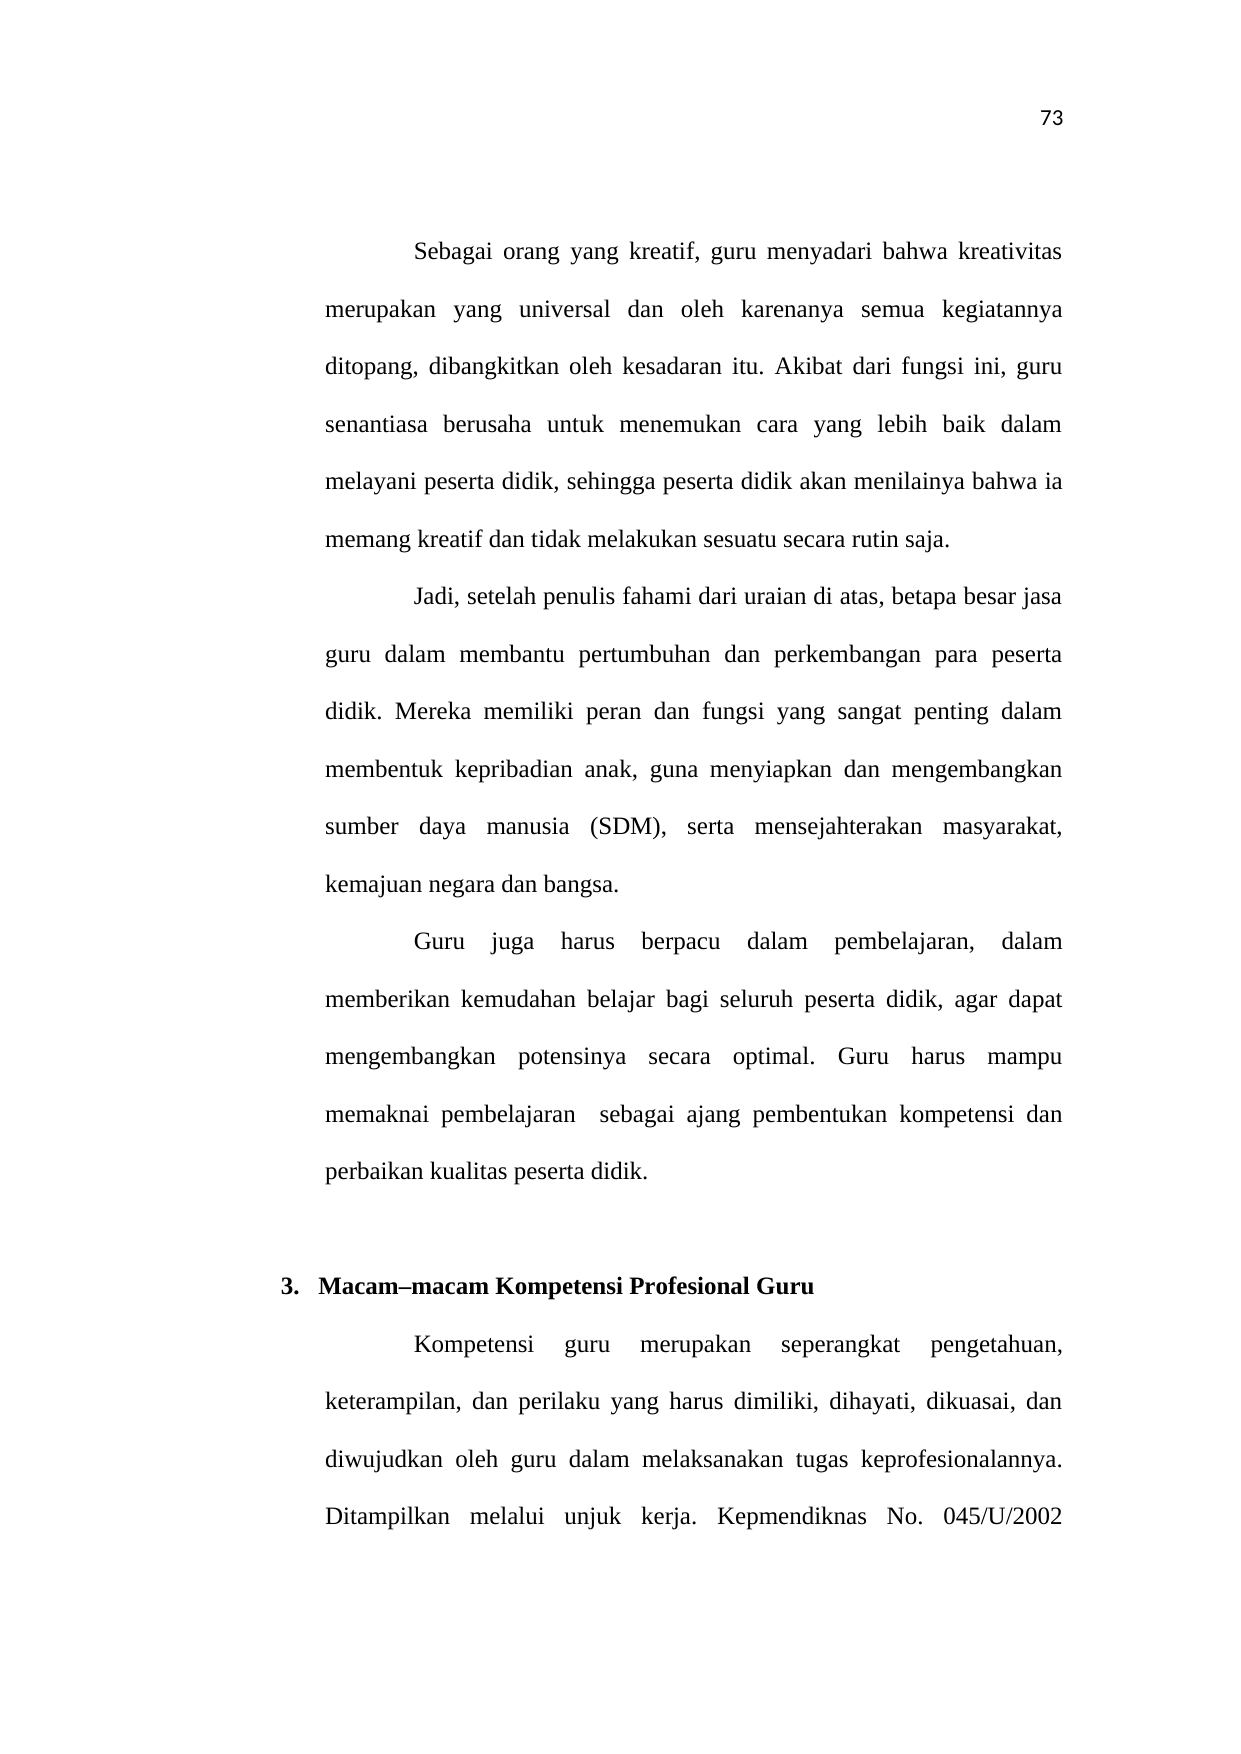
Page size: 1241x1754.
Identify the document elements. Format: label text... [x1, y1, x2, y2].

list Sebagai orang yang kreatif, guru menyadari bahwa kreativitas merupakan yang universal dan oleh karenanya semua kegiatannya ditopang, dibangkitkan oleh kesadaran itu. Akibat dari fungsi ini, guru senantiasa berusaha untuk menemukan cara yang lebih baik dalam melayani peserta didik, sehingga peserta didik akan menilainya bahwa ia memang kreatif dan tidak melakukan sesuatu secara rutin saja. [325, 236, 1063, 552]
list Jadi, setelah penulis fahami dari uraian di atas, betapa besar jasa guru dalam membantu pertumbuhan dan perkembangan para peserta didik. Mereka memiliki peran dan fungsi yang sangat penting dalam membentuk kepribadian anak, guna menyiapkan dan mengembangkan sumber daya manusia (SDM), serta mensejahterakan masyarakat, kemajuan negara dan bangsa. [325, 581, 1063, 897]
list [325, 1329, 1063, 1530]
list Guru juga harus berpacu dalam pembelajaran, dalam memberikan kemudahan belajar bagi seluruh peserta didik, agar dapat mengembangkan potensinya secara optimal. Guru harus mampu memaknai pembelajaran sebagai ajang pembentukan kompetensi dan perbaikan kualitas peserta didik. [325, 926, 1063, 1185]
list Macam–macam Kompetensi Profesional Guru [281, 1271, 1063, 1300]
